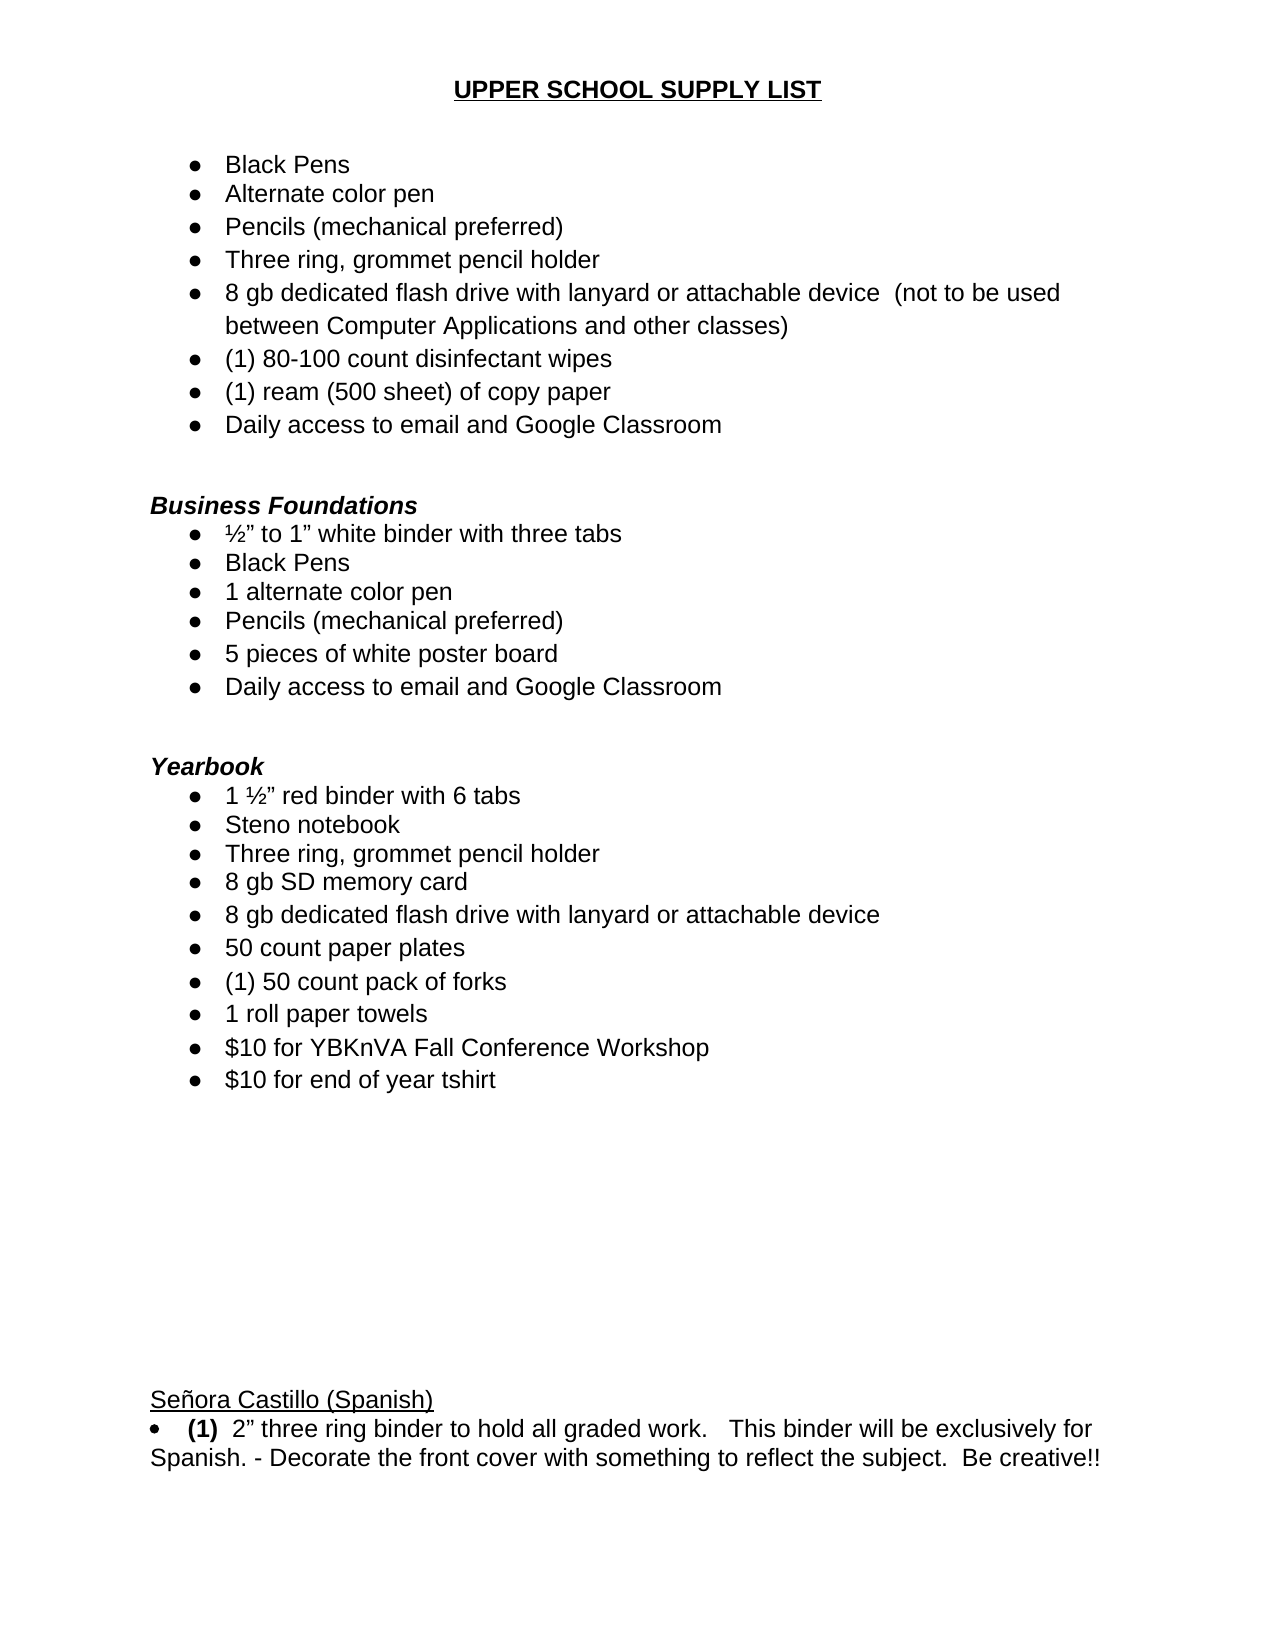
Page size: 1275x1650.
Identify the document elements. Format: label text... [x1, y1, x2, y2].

list Pencils (mechanical preferred) [187, 606, 1125, 634]
list 5 pieces of white poster board [187, 639, 1125, 667]
list 8 gb dedicated flash drive with lanyard or attachable device [187, 900, 1125, 929]
list (1) 50 count pack of forks [187, 966, 1125, 995]
list Black Pens [187, 548, 1125, 577]
list Alternate color pen [187, 179, 1125, 207]
list Three ring, grommet pencil holder [187, 839, 1125, 867]
list Three ring, grommet pencil holder [187, 245, 1125, 273]
list (1) ream (500 sheet) of copy paper [187, 377, 1125, 406]
list 1 roll paper towels [187, 999, 1125, 1028]
list 1 alternate color pen [187, 577, 1125, 606]
list Daily access to email and Google Classroom [187, 410, 1125, 439]
list Pencils (mechanical preferred) [187, 212, 1125, 241]
text Señora Castillo (Spanish) [150, 1385, 1125, 1414]
list $10 for end of year tshirt [187, 1066, 1125, 1094]
list (1) 80-100 count disinfectant wipes [187, 344, 1125, 373]
list Steno notebook [187, 810, 1125, 839]
text Business Foundations [150, 491, 1125, 519]
list 50 count paper plates [187, 933, 1125, 962]
list 1 ½” red binder with 6 tabs [187, 781, 1125, 810]
list Black Pens [187, 150, 1125, 179]
list Daily access to email and Google Classroom [187, 672, 1125, 700]
list ½” to 1” white binder with three tabs [187, 519, 1125, 548]
list 8 gb SD memory card [187, 867, 1125, 896]
list $10 for YBKnVA Fall Conference Workshop [187, 1032, 1125, 1061]
list 8 gb dedicated flash drive with lanyard or attachable device (not to be used between Computer Applications and other classes) [187, 278, 1125, 339]
list (1) 2” three ring binder to hold all graded work. This binder will be exclusively for Spanish. - Decorate the front cover with something to reflect the subject. Be creative!! [150, 1414, 1125, 1472]
text Yearbook [150, 752, 1125, 781]
